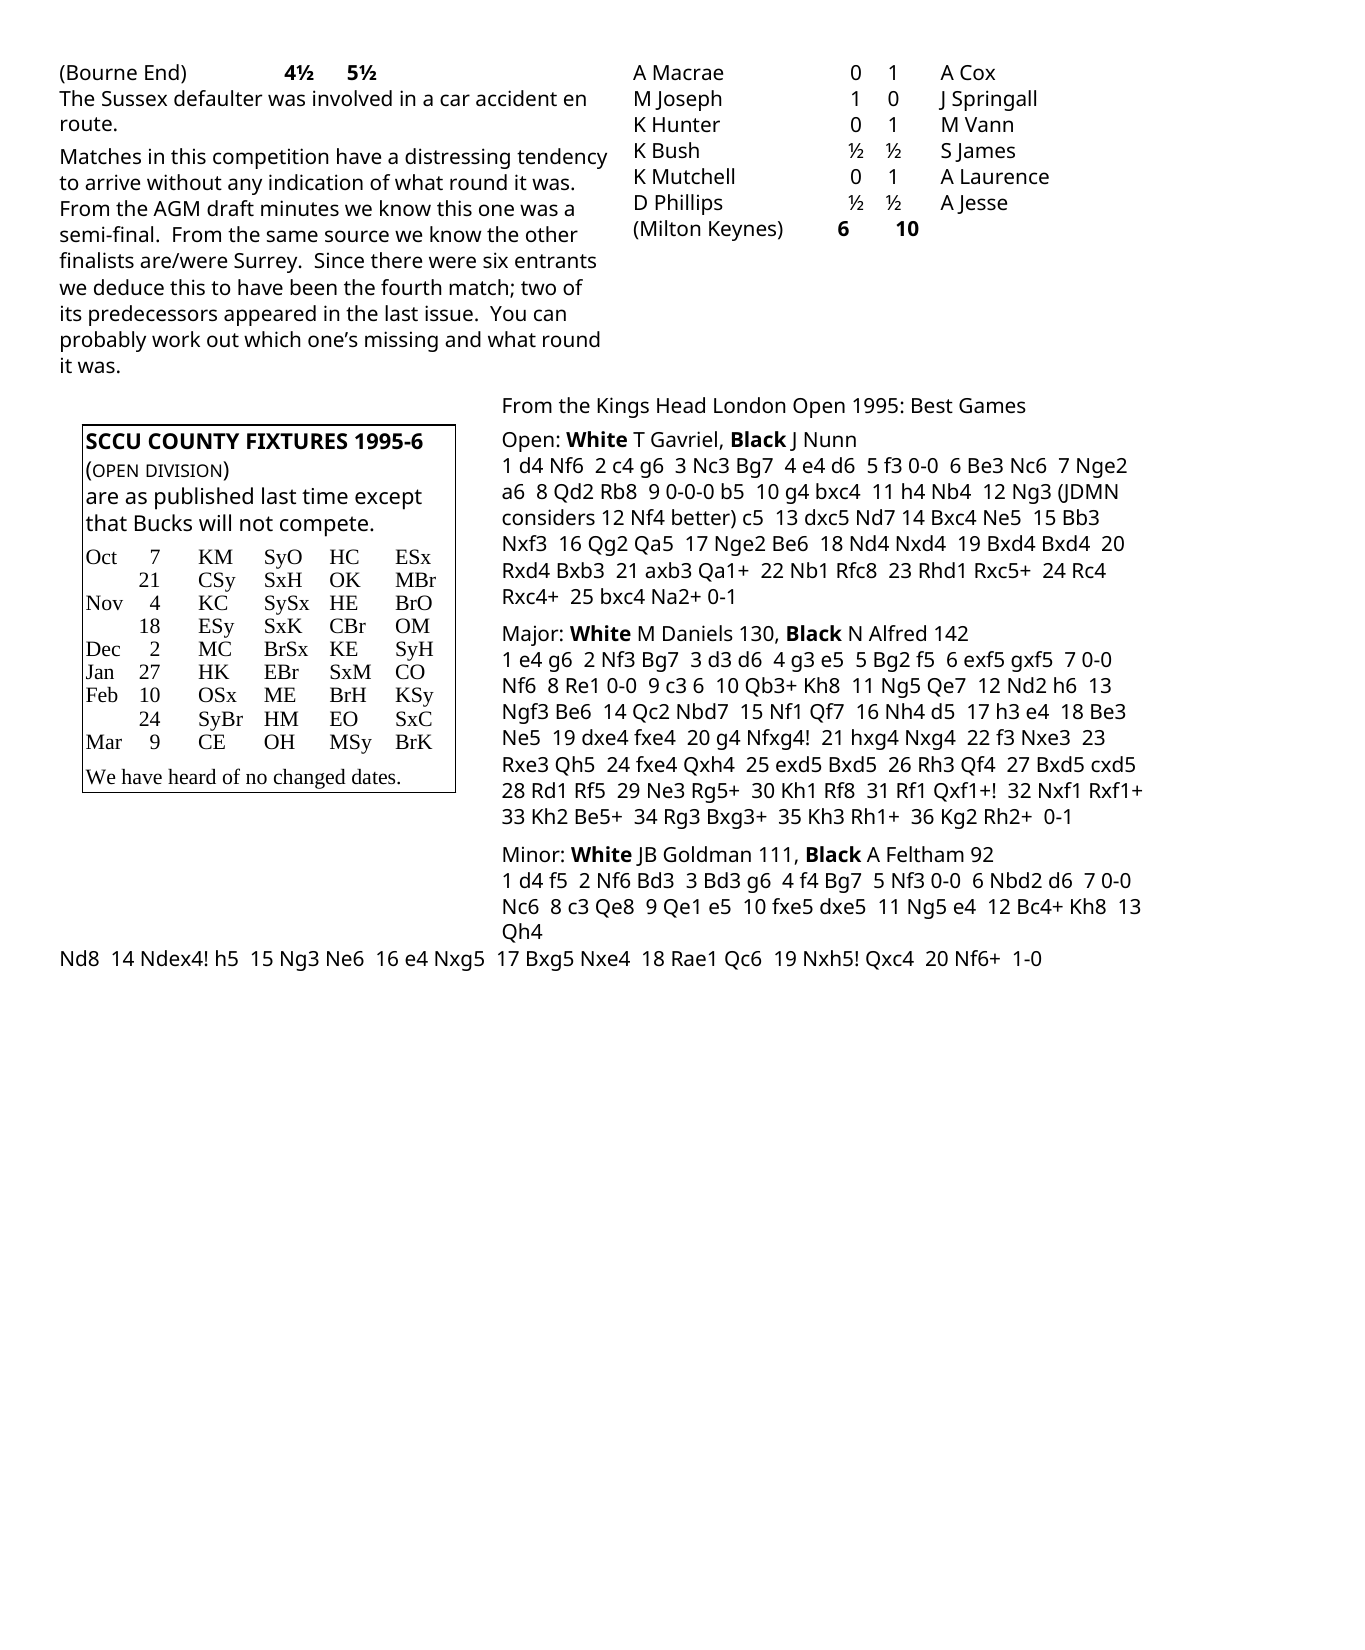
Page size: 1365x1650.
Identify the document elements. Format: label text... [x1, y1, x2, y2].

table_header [48, 59, 622, 392]
table_cell SCCU COUNTY FIXTURES 1995-6 (open division) are as published last time except that Bucks will not compete. Oct 7 KM SyO HC ESx 21 CSy SxH OK MBr Nov 4 KC SySx HE BrO 18 ESy SxK CBr OM Dec 2 MC BrSx KE SyH Jan 27 HK EBr SxM CO Feb 10 OSx ME BrH KSy 24 SyBr HM EO SxC Mar 9 CE OH MSy BrK We have heard of no changed dates. [48, 393, 490, 946]
table_cell From the Kings Head London Open 1995: Best Games Open: White T Gavriel, Black J Nunn 1 d4 Nf6 2 c4 g6 3 Nc3 Bg7 4 e4 d6 5 f3 0-0 6 Be3 Nc6 7 Nge2 a6 8 Qd2 Rb8 9 0-0-0 b5 10 g4 bxc4 11 h4 Nb4 12 Ng3 (JDMN considers 12 Nf4 better) c5 13 dxc5 Nd7 14 Bxc4 Ne5 15 Bb3 Nxf3 16 Qg2 Qa5 17 Nge2 Be6 18 Nd4 Nxd4 19 Bxd4 Bxd4 20 Rxd4 Bxb3 21 axb3 Qa1+ 22 Nb1 Rfc8 23 Rhd1 Rxc5+ 24 Rc4 Rxc4+ 25 bxc4 Na2+ 0-1 Major: White M Daniels 130, Black N Alfred 142 1 e4 g6 2 Nf3 Bg7 3 d3 d6 4 g3 e5 5 Bg2 f5 6 exf5 gxf5 7 0-0 Nf6 8 Re1 0-0 9 c3 6 10 Qb3+ Kh8 11 Ng5 Qe7 12 Nd2 h6 13 Ngf3 Be6 14 Qc2 Nbd7 15 Nf1 Qf7 16 Nh4 d5 17 h3 e4 18 Be3 Ne5 19 dxe4 fxe4 20 g4 Nfxg4! 21 hxg4 Nxg4 22 f3 Nxe3 23 Rxe3 Qh5 24 fxe4 Qxh4 25 exd5 Bxd5 26 Rh3 Qf4 27 Bxd5 cxd5 28 Rd1 Rf5 29 Ne3 Rg5+ 30 Kh1 Rf8 31 Rf1 Qxf1+! 32 Nxf1 Rxf1+ 33 Kh2 Be5+ 34 Rg3 Bxg3+ 35 Kh3 Rh1+ 36 Kg2 Rh2+ 0-1 Minor: White JB Goldman 111, Black A Feltham 92 1 d4 f5 2 Nf6 Bd3 3 Bd3 g6 4 f4 Bg7 5 Nf3 0-0 6 Nbd2 d6 7 0-0 Nc6 8 c3 Qe8 9 Qe1 e5 10 fxe5 dxe5 11 Ng5 e4 12 Bc4+ Kh8 13 Qh4 [490, 393, 1156, 946]
text Nd8 14 Ndex4! h5 15 Ng3 Ne6 16 e4 Nxg5 17 Bxg5 Nxe4 18 Rae1 Qc6 19 Nxh5! Qxc4 20 Nf6+ 1-0224:8 [59, 946, 1306, 972]
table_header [622, 59, 1156, 392]
